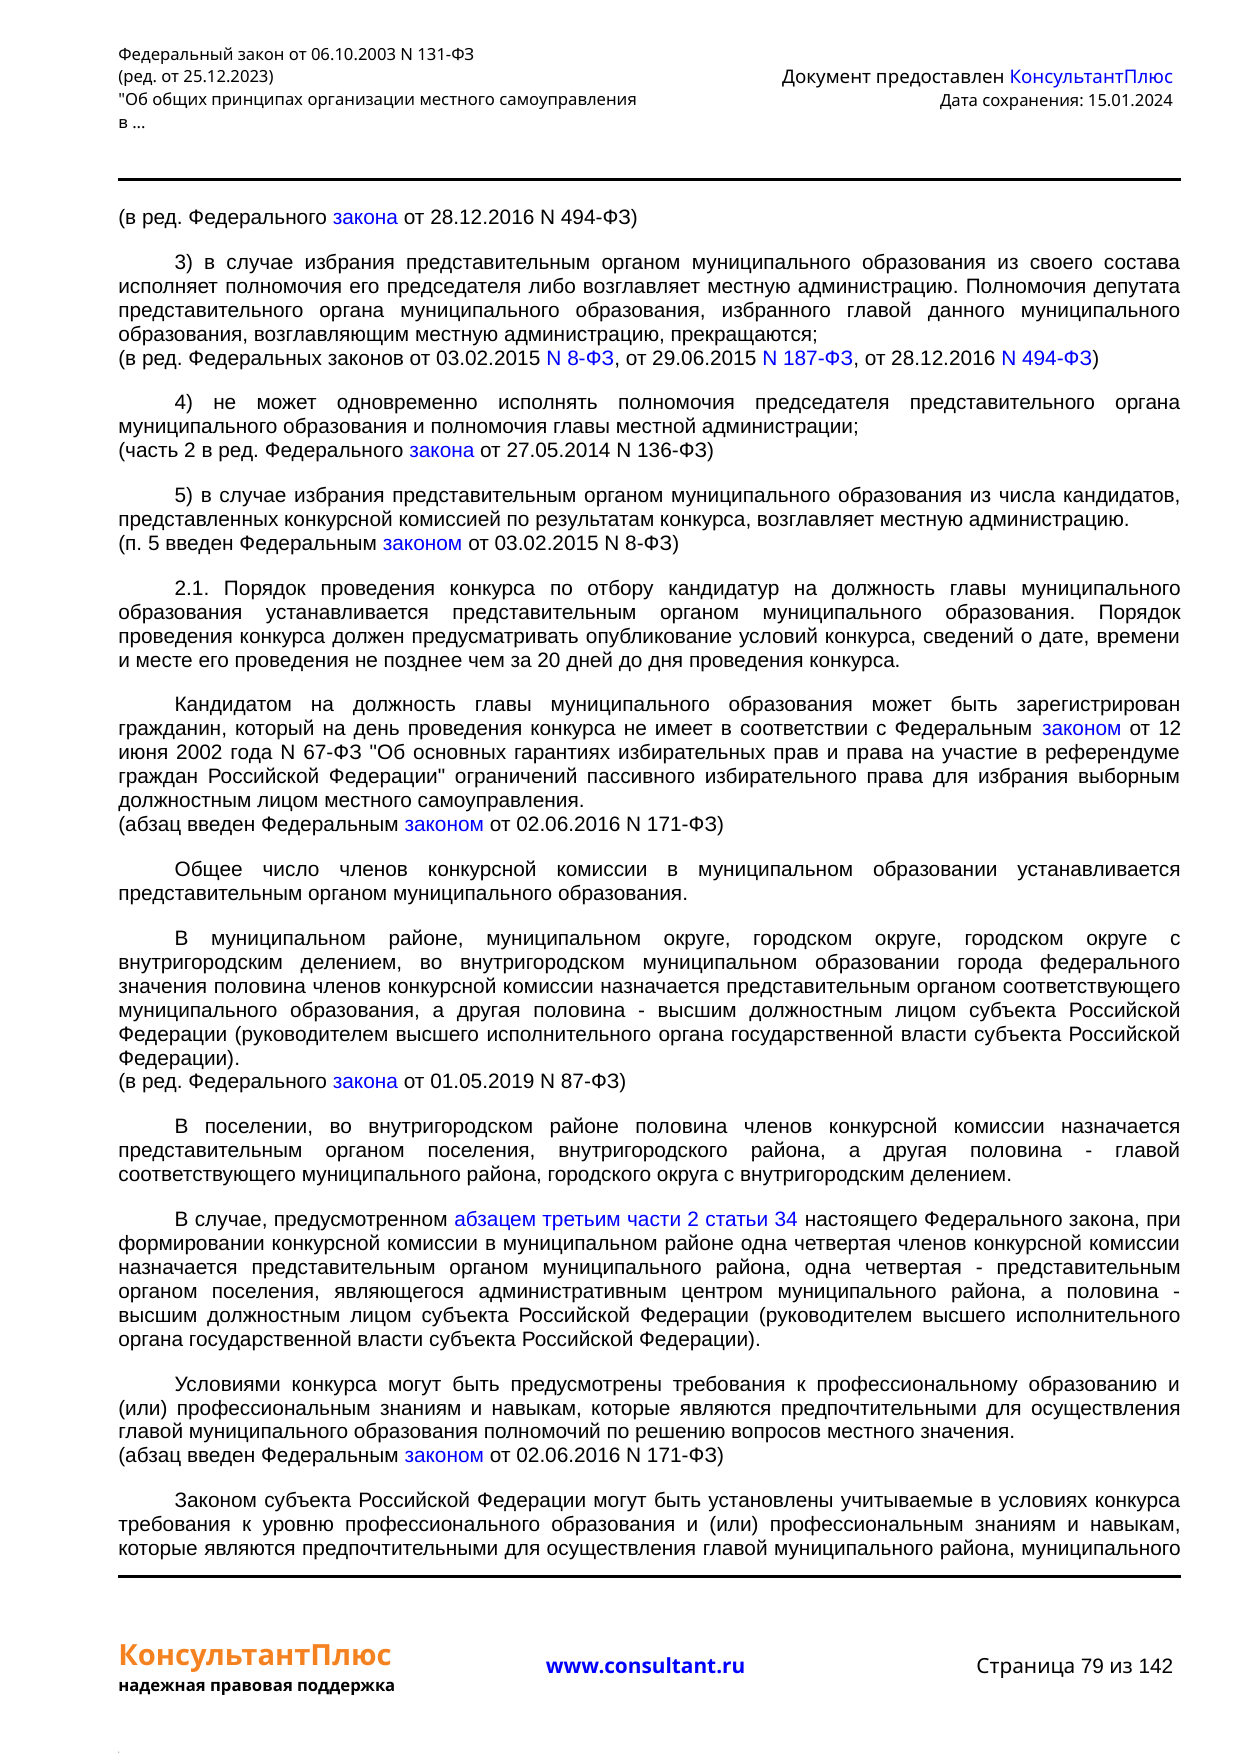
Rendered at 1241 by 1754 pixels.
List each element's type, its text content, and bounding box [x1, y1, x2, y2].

text (абзац введен Федеральным законом от 02.06.2016 N 171-ФЗ) [118, 812, 1181, 836]
text 3) в случае избрания представительным органом муниципального образования из своего состава исполняет полномочия его председателя либо возглавляет местную администрацию. Полномочия депутата представительного органа муниципального образования, избранного главой данного муниципального образования, возглавляющим местную администрацию, прекращаются; [118, 249, 1181, 345]
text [118, 1488, 1181, 1560]
text (в ред. Федерального закона от 01.05.2019 N 87-ФЗ) [118, 1069, 1181, 1093]
text (часть 2 в ред. Федерального закона от 27.05.2014 N 136-ФЗ) [118, 438, 1181, 462]
text В случае, предусмотренном абзацем третьим части 2 статьи 34 настоящего Федерального закона, при формировании конкурсной комиссии в муниципальном районе одна четвертая членов конкурсной комиссии назначается представительным органом муниципального района, одна четвертая - представительным органом поселения, являющегося административным центром муниципального района, а половина - высшим должностным лицом субъекта Российской Федерации (руководителем высшего исполнительного органа государственной власти субъекта Российской Федерации). [118, 1207, 1181, 1351]
text В муниципальном районе, муниципальном округе, городском округе, городском округе с внутригородским делением, во внутригородском муниципальном образовании города федерального значения половина членов конкурсной комиссии назначается представительным органом соответствующего муниципального образования, а другая половина - высшим должностным лицом субъекта Российской Федерации (руководителем высшего исполнительного органа государственной власти субъекта Российской Федерации). [118, 926, 1181, 1069]
text 2.1. Порядок проведения конкурса по отбору кандидатур на должность главы муниципального образования устанавливается представительным органом муниципального образования. Порядок проведения конкурса должен предусматривать опубликование условий конкурса, сведений о дате, времени и месте его проведения не позднее чем за 20 дней до дня проведения конкурса. [118, 576, 1181, 671]
text (в ред. Федеральных законов от 03.02.2015 N 8-ФЗ, от 29.06.2015 N 187-ФЗ, от 28.12.2016 N 494-ФЗ) [118, 345, 1181, 369]
text (в ред. Федерального закона от 28.12.2016 N 494-ФЗ) [118, 205, 1181, 229]
text (п. 5 введен Федеральным законом от 03.02.2015 N 8-ФЗ) [118, 531, 1181, 555]
text 4) не может одновременно исполнять полномочия председателя представительного органа муниципального образования и полномочия главы местной администрации; [118, 390, 1181, 438]
text Кандидатом на должность главы муниципального образования может быть зарегистрирован гражданин, который на день проведения конкурса не имеет в соответствии с Федеральным законом от 12 июня 2002 года N 67-ФЗ "Об основных гарантиях избирательных прав и права на участие в референдуме граждан Российской Федерации" ограничений пассивного избирательного права для избрания выборным должностным лицом местного самоуправления. [118, 692, 1181, 812]
text Условиями конкурса могут быть предусмотрены требования к профессиональному образованию и (или) профессиональным знаниям и навыкам, которые являются предпочтительными для осуществления главой муниципального образования полномочий по решению вопросов местного значения. [118, 1371, 1181, 1443]
text 5) в случае избрания представительным органом муниципального образования из числа кандидатов, представленных конкурсной комиссией по результатам конкурса, возглавляет местную администрацию. [118, 483, 1181, 531]
text Общее число членов конкурсной комиссии в муниципальном образовании устанавливается представительным органом муниципального образования. [118, 857, 1181, 905]
text (абзац введен Федеральным законом от 02.06.2016 N 171-ФЗ) [118, 1443, 1181, 1467]
text В поселении, во внутригородском районе половина членов конкурсной комиссии назначается представительным органом поселения, внутригородского района, а другая половина - главой соответствующего муниципального района, городского округа с внутригородским делением. [118, 1114, 1181, 1186]
